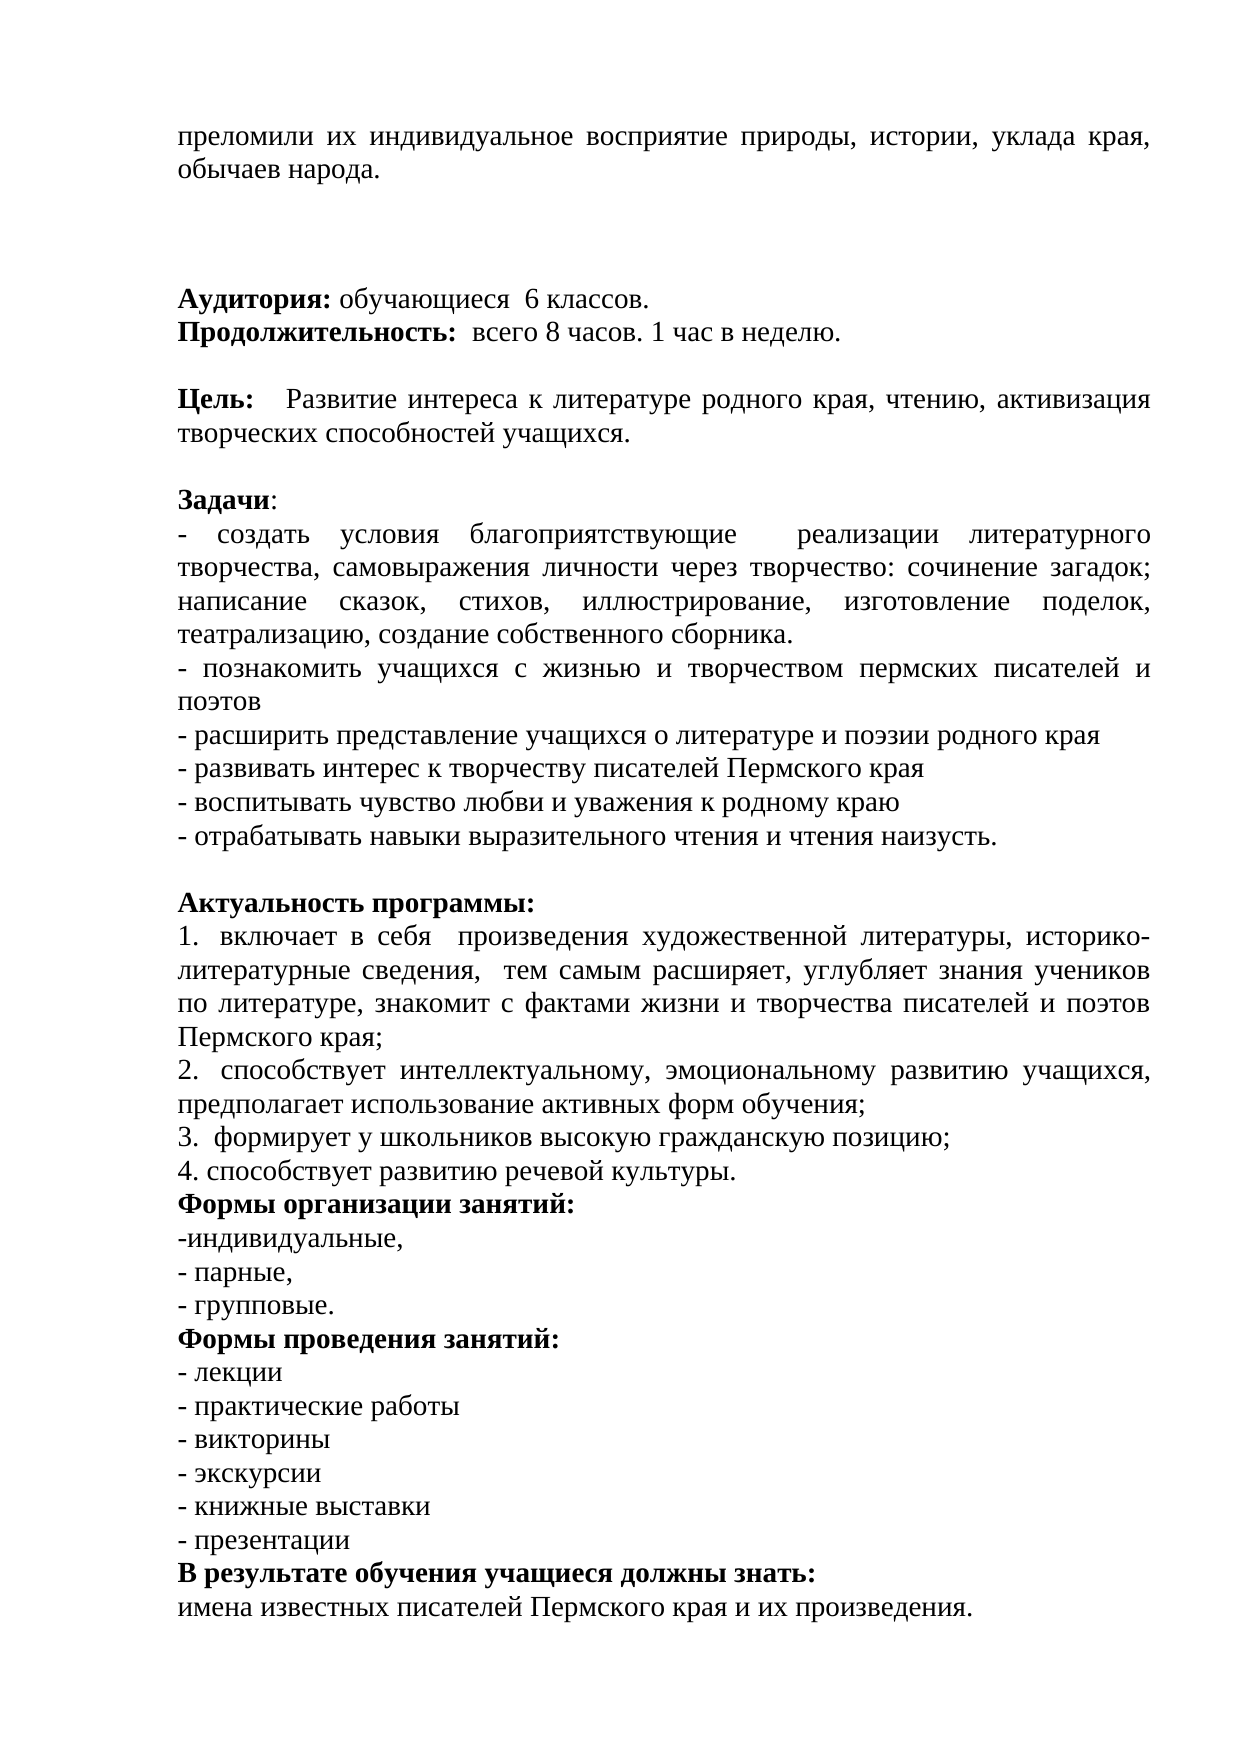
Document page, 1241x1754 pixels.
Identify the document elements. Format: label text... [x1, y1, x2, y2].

text - лекции [177, 1354, 1152, 1388]
text - познакомить учащихся с жизнью и творчеством пермских писателей и поэтов [177, 650, 1152, 717]
text Аудитория: обучающиеся 6 классов. [177, 281, 1152, 314]
text - отрабатывать навыки выразительного чтения и чтения наизусть. [177, 818, 1152, 851]
text Задачи: [177, 482, 1152, 516]
text - групповые. [177, 1287, 1152, 1321]
text Актуальность программы: [177, 885, 1152, 918]
text Цель: Развитие интереса к литературе родного края, чтению, активизация творческих способностей учащихся. [177, 382, 1152, 449]
text - викторины [177, 1421, 1152, 1455]
text - экскурсии [177, 1455, 1152, 1488]
text - воспитывать чувство любви и уважения к родному краю [177, 784, 1152, 818]
text Продолжительность: всего 8 часов. 1 час в неделю. [177, 314, 1152, 348]
text -индивидуальные, [177, 1220, 1152, 1254]
text - книжные выставки [177, 1488, 1152, 1522]
text - парные, [177, 1254, 1152, 1287]
text - создать условия благоприятствующие реализации литературного творчества, самовыражения личности через творчество: сочинение загадок; написание сказок, стихов, иллюстрирование, изготовление поделок, театрализацию, создание собственного сборника. [177, 516, 1152, 650]
text - презентации [177, 1522, 1152, 1556]
text 4. способствует развитию речевой культуры. [177, 1153, 1152, 1187]
text Формы проведения занятий: [177, 1321, 1152, 1354]
text В результате обучения учащиеся должны знать: имена известных писателей Пермского края и их произведения. [177, 1556, 1152, 1623]
text 3. формирует у школьников высокую гражданскую позицию; [177, 1119, 1152, 1153]
text - расширить представление учащихся о литературе и поэзии родного края [177, 717, 1152, 751]
text - практические работы [177, 1388, 1152, 1421]
text 2. способствует интеллектуальному, эмоциональному развитию учащихся, предполагает использование активных форм обучения; [177, 1052, 1152, 1119]
text - развивать интерес к творчеству писателей Пермского края [177, 751, 1152, 784]
text Формы организации занятий: [177, 1187, 1152, 1220]
text 1. включает в себя произведения художественной литературы, историко-литературные сведения, тем самым расширяет, углубляет знания учеников по литературе, знакомит с фактами жизни и творчества писателей и поэтов Пермского края; [177, 918, 1152, 1052]
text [177, 118, 1152, 185]
